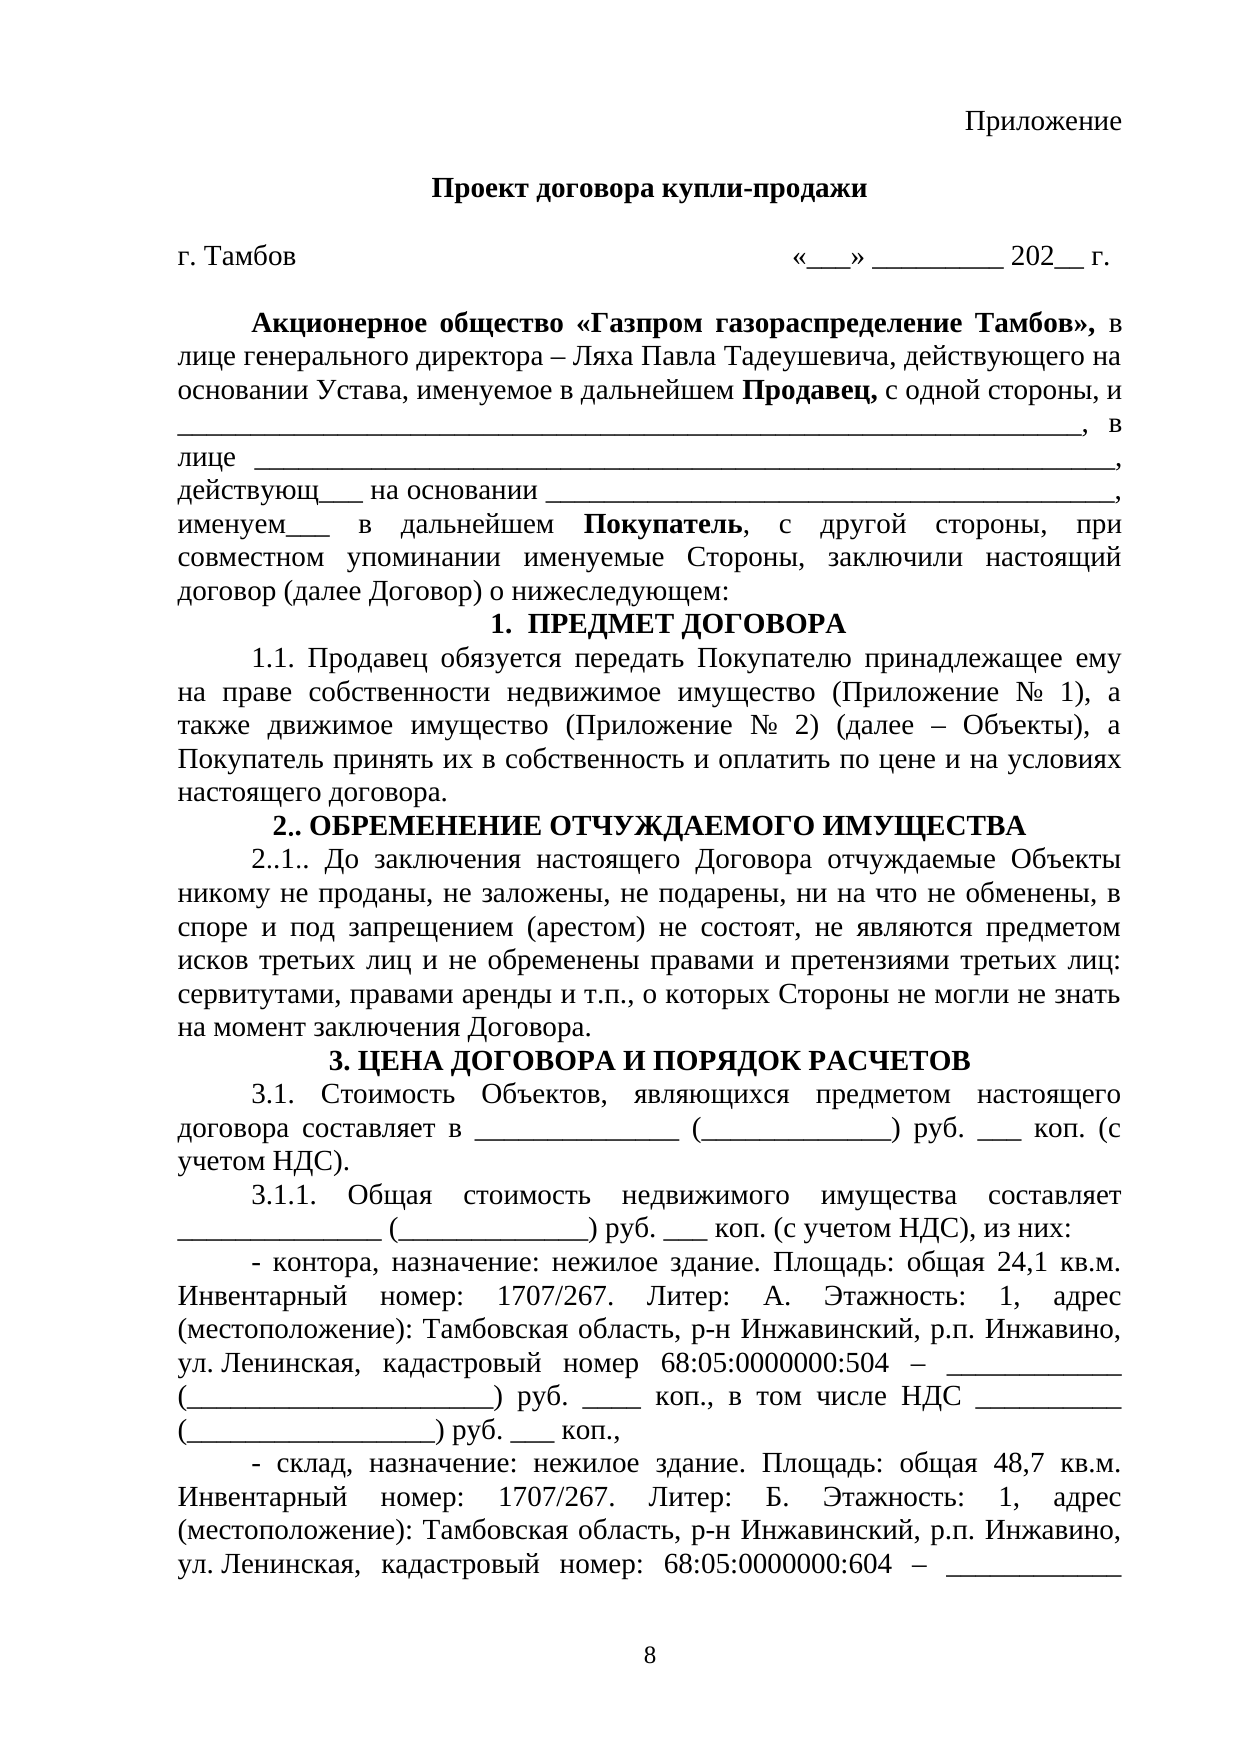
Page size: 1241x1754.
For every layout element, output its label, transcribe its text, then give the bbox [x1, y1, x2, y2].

text Приложение [177, 103, 1122, 137]
text 3.1.1. Общая стоимость недвижимого имущества составляет ______________ (_____________) руб. ___ коп. (с учетом НДС), из них: [177, 1177, 1122, 1244]
text - контора, назначение: нежилое здание. Площадь: общая 24,1 кв.м. Инвентарный номер: 1707/267. Литер: А. Этажность: 1, адрес (местоположение): Тамбовская область, р-н Инжавинский, р.п. Инжавино, ул. Ленинская, кадастровый номер 68:05:0000000:504 – ____________ (_____________________) руб. ____ коп., в том числе НДС __________ (_________________) руб. ___ коп., [177, 1244, 1122, 1445]
text 3. ЦЕНА ДОГОВОРА И ПОРЯДОК РАСЧЕТОВ [177, 1043, 1122, 1076]
text 2. ОБРЕМЕНЕНИЕ ОТЧУЖДАЕМОГО ИМУЩЕСТВА [177, 808, 1122, 841]
list ПРЕДМЕТ ДОГОВОРА [215, 607, 1122, 640]
text 3.1. Стоимость Объектов, являющихся предметом настоящего договора составляет в ______________ (_____________) руб. ___ коп. (с учетом НДС). [177, 1076, 1122, 1177]
text Проект договора купли-продажи [177, 171, 1122, 204]
text Акционерное общество «Газпром газораспределение Тамбов», в лице генерального директора – Ляха Павла Тадеушевича, действующего на основании Устава, именуемое в дальнейшем Продавец, с одной стороны, и ______________________________________________________________, в лице ___________________________________________________________, действующ___ на основании _______________________________________, именуем___ в дальнейшем Покупатель, с другой стороны, при совместном упоминании именуемые Стороны, заключили настоящий договор (далее Договор) о нижеследующем: [177, 305, 1122, 607]
text 1.1. Продавец обязуется передать Покупателю принадлежащее ему на праве собственности недвижимое имущество (Приложение № 1), а также движимое имущество (Приложение № 2) (далее – Объекты), а Покупатель принять их в собственность и оплатить по цене и на условиях настоящего договора. [177, 640, 1122, 808]
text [177, 1445, 1122, 1579]
text 2.1. До заключения настоящего Договора отчуждаемые Объекты никому не проданы, не заложены, не подарены, ни на что не обменены, в споре и под запрещением (арестом) не состоят, не являются предметом исков третьих лиц и не обременены правами и претензиями третьих лиц: сервитутами, правами аренды и т.п., о которых Стороны не могли не знать на момент заключения Договора. [177, 841, 1122, 1043]
text г. Тамбов «___» _________ 202__ г. [177, 238, 1122, 271]
